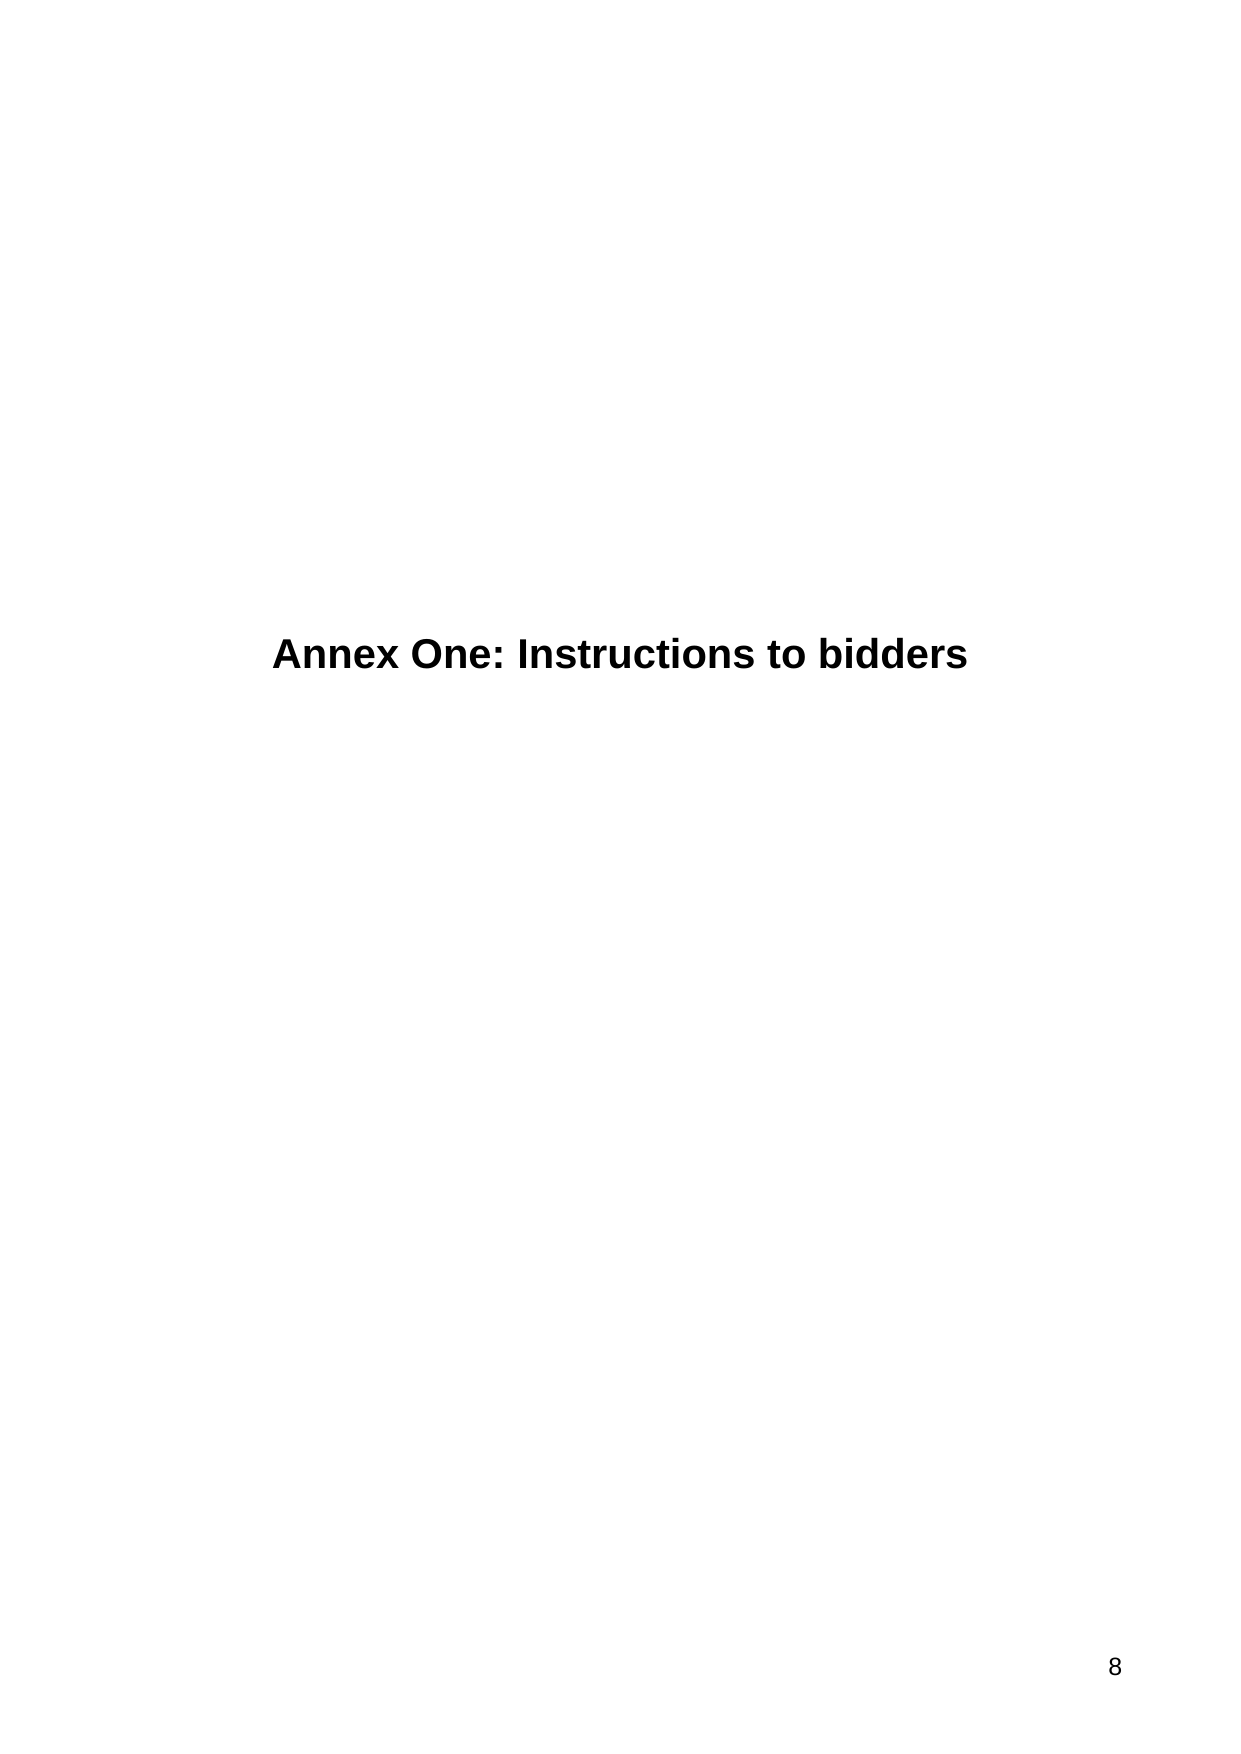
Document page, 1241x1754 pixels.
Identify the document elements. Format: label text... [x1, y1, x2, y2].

text Annex One: Instructions to bidders [118, 629, 1122, 677]
